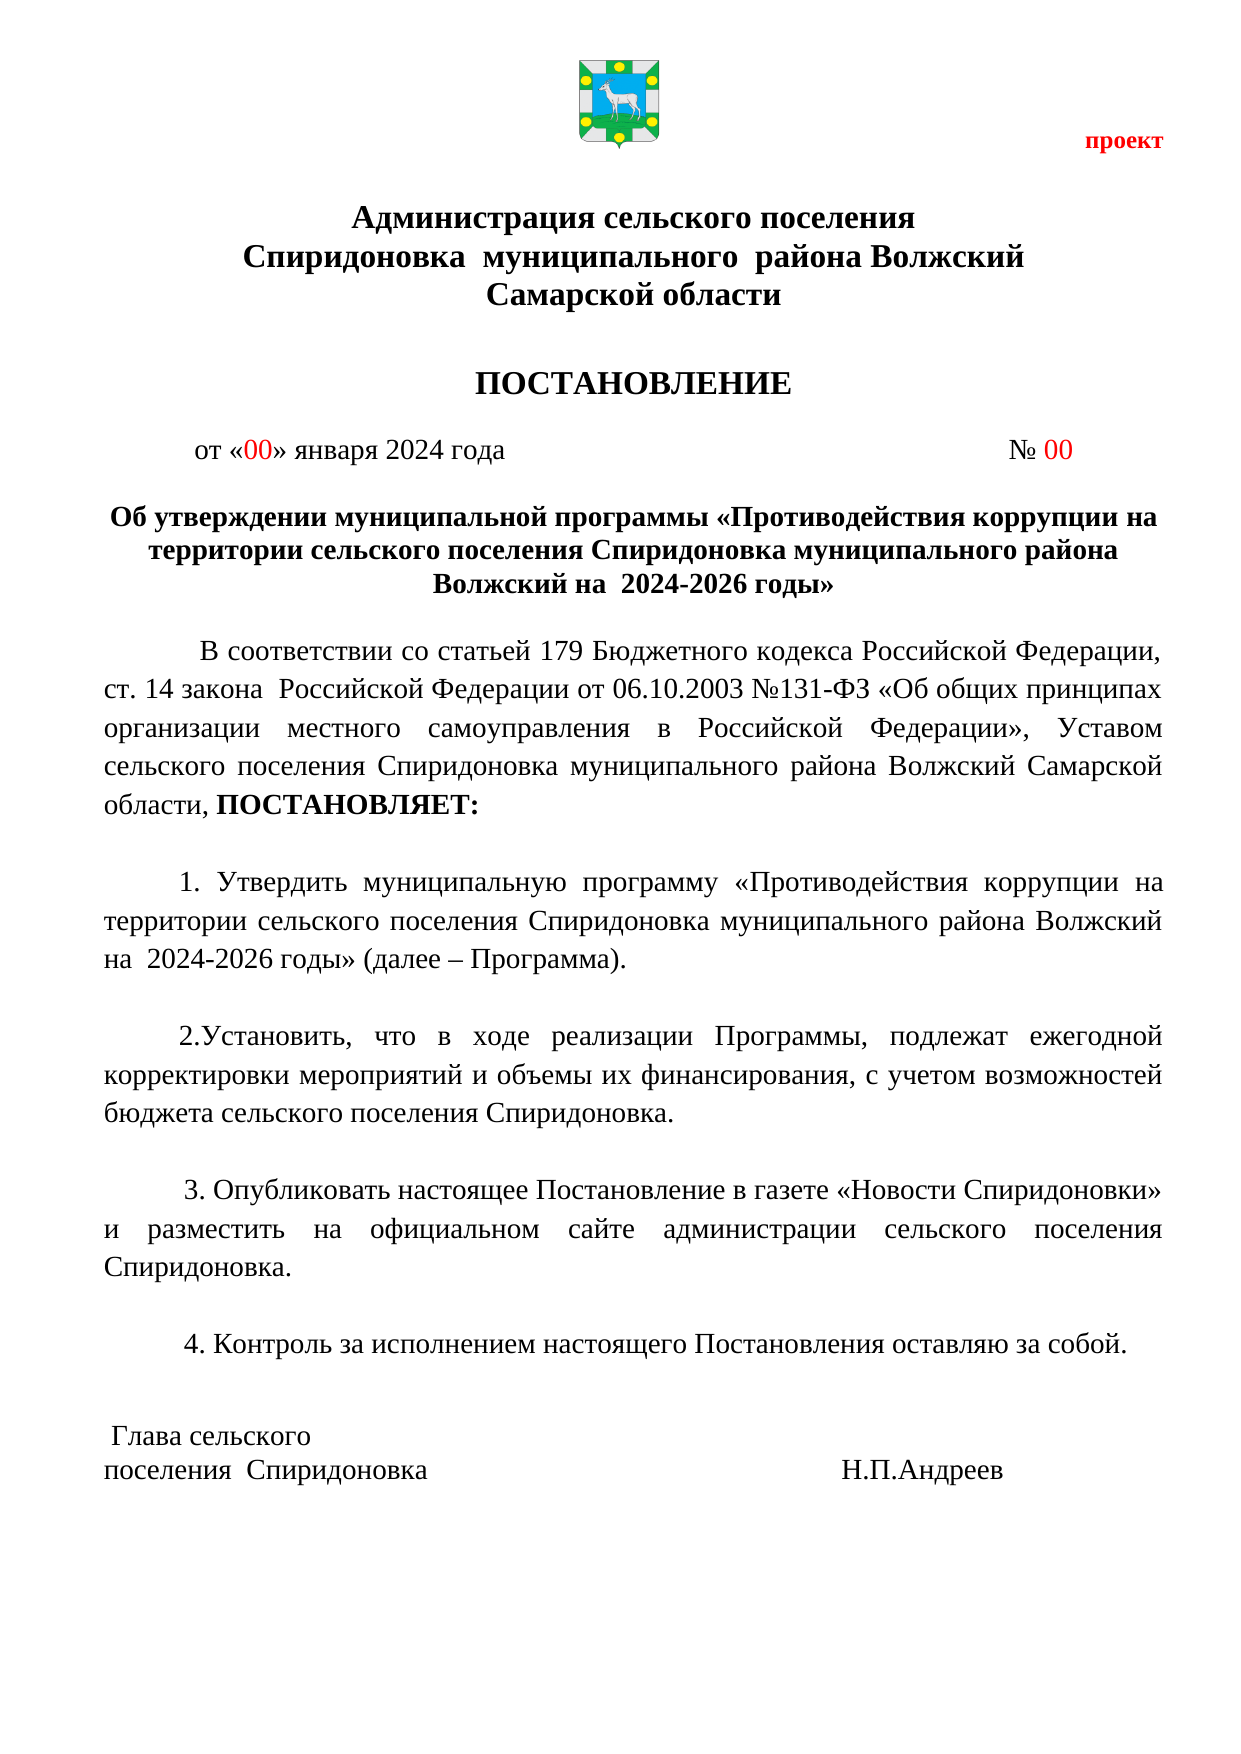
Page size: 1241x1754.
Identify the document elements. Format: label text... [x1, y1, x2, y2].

text 4. Контроль за исполнением настоящего Постановления оставляю за собой. [103, 1327, 1163, 1360]
text 1. Утвердить муниципальную программу «Противодействия коррупции на территории сельского поселения Спиридоновка муниципального района Волжский на 2024-2026 годы» (далее – Программа). [103, 864, 1163, 975]
text Глава сельского [95, 1416, 1172, 1452]
text В соответствии со статьей 179 Бюджетного кодекса Российской Федерации, ст. 14 закона Российской Федерации от 06.10.2003 №131-ФЗ «Об общих принципах организации местного самоуправления в Российской Федерации», Уставом сельского поселения Спиридоновка муниципального района Волжский Самарской области, ПОСТАНОВЛЯЕТ: [103, 633, 1163, 821]
text 2.Установить, что в ходе реализации Программы, подлежат ежегодной корректировки мероприятий и объемы их финансирования, с учетом возможностей бюджета сельского поселения Спиридоновка. [103, 1018, 1163, 1129]
text 3. Опубликовать настоящее Постановление в газете «Новости Спиридоновки» и разместить на официальном сайте администрации сельского поселения Спиридоновка. [103, 1172, 1163, 1283]
text Спиридоновка муниципального района Волжский [103, 236, 1163, 274]
text Об утверждении муниципальной программы «Противодействия коррупции на территории сельского поселения Спиридоновка муниципального района Волжский на 2024-2026 годы» [103, 499, 1163, 599]
text проект [103, 59, 1163, 154]
text Администрация сельского поселения [103, 198, 1163, 236]
text ПОСТАНОВЛЕНИЕ [95, 361, 1180, 401]
picture [578, 59, 660, 149]
text поселения Спиридоновка Н.П.Андреев [103, 1452, 1163, 1486]
text от «00» января 2024 года № 00 [95, 429, 1180, 468]
text Самарской области [103, 274, 1163, 313]
